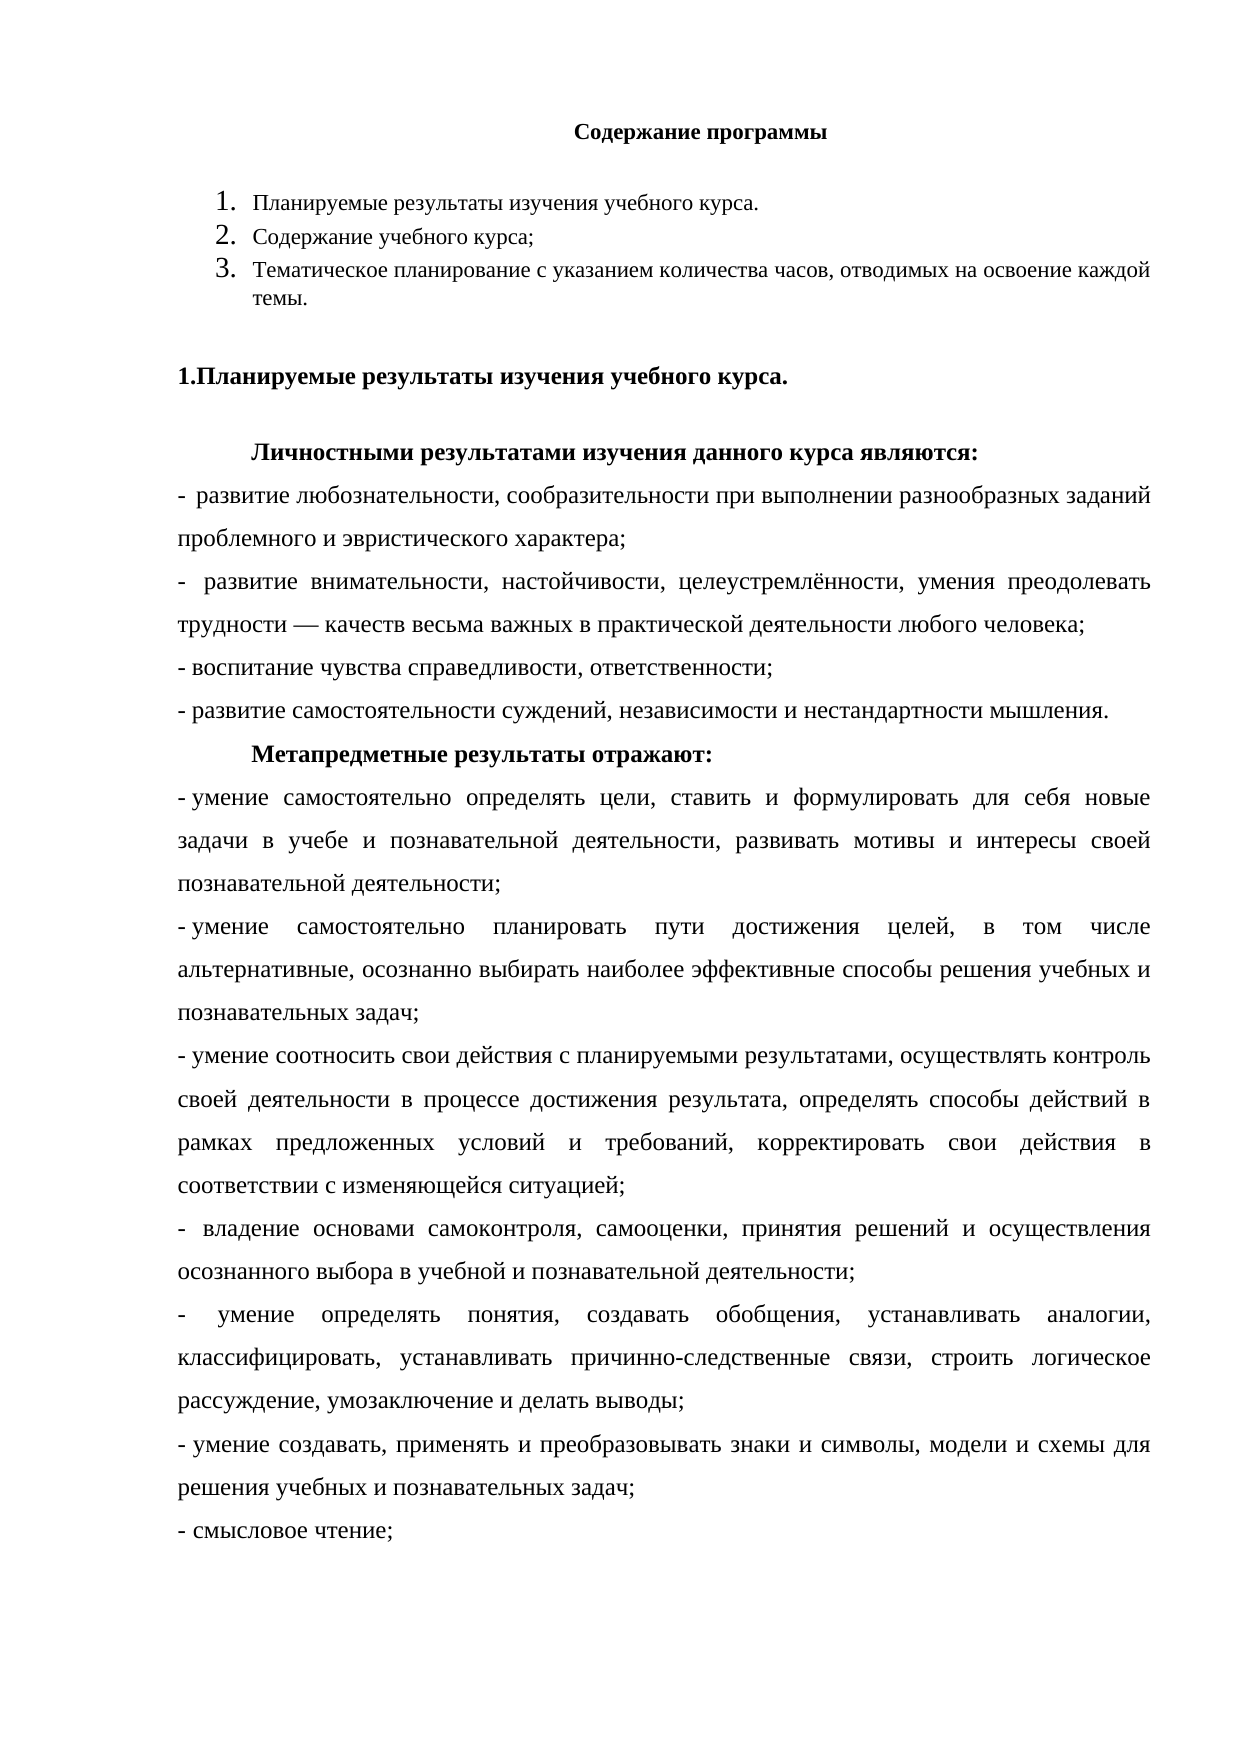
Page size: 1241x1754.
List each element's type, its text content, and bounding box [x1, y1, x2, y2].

list умение самостоятельно определять цели, ставить и формулировать для себя новые задачи в учебе и познавательной деятельности, развивать мотивы и интересы своей познавательной деятельности; [177, 782, 1152, 897]
list умение соотносить свои действия с планируемыми результатами, осуществлять контроль своей деятельности в процессе достижения результата, определять способы действий в рамках предложенных условий и требований, корректировать свои действия в соответствии с изменяющейся ситуацией; [177, 1041, 1152, 1199]
list смысловое чтение; [177, 1515, 1152, 1544]
list развитие любознательности, сообразительности при выполнении разнообразных заданий проблемного и эвристического характера; [177, 480, 1152, 552]
list развитие самостоятельности суждений, независимости и нестандартности мышления. [177, 696, 1152, 724]
list Тематическое планирование с указанием количества часов, отводимых на освоение каждой темы. [215, 250, 1152, 310]
text 1.Планируемые результаты изучения учебного курса. [177, 361, 1152, 390]
text Содержание программы [177, 118, 1224, 144]
list умение самостоятельно планировать пути достижения целей, в том числе альтернативные, осознанно выбирать наиболее эффективные способы решения учебных и познавательных задач; [177, 911, 1152, 1026]
list воспитание чувства справедливости, ответственности; [177, 652, 1152, 681]
text Метапредметные результаты отражают: [251, 739, 1152, 767]
list Планируемые результаты изучения учебного курса. [215, 183, 1152, 217]
text Личностными результатами изучения данного курса являются: [251, 437, 1152, 466]
list Содержание учебного курса; [215, 217, 1152, 250]
list развитие внимательности, настойчивости, целеустремлённости, умения преодолевать трудности — качеств весьма важных в практической деятельности любого человека; [177, 566, 1152, 638]
list владение основами самоконтроля, самооценки, принятия решений и осуществления осознанного выбора в учебной и познавательной деятельности; [177, 1213, 1152, 1285]
list умение создавать, применять и преобразовывать знаки и символы, модели и схемы для решения учебных и познавательных задач; [177, 1429, 1152, 1501]
list умение определять понятия, создавать обобщения, устанавливать аналогии, классифицировать, устанавливать причинно-следственные связи, строить логическое рассуждение, умозаключение и делать выводы; [177, 1299, 1152, 1414]
